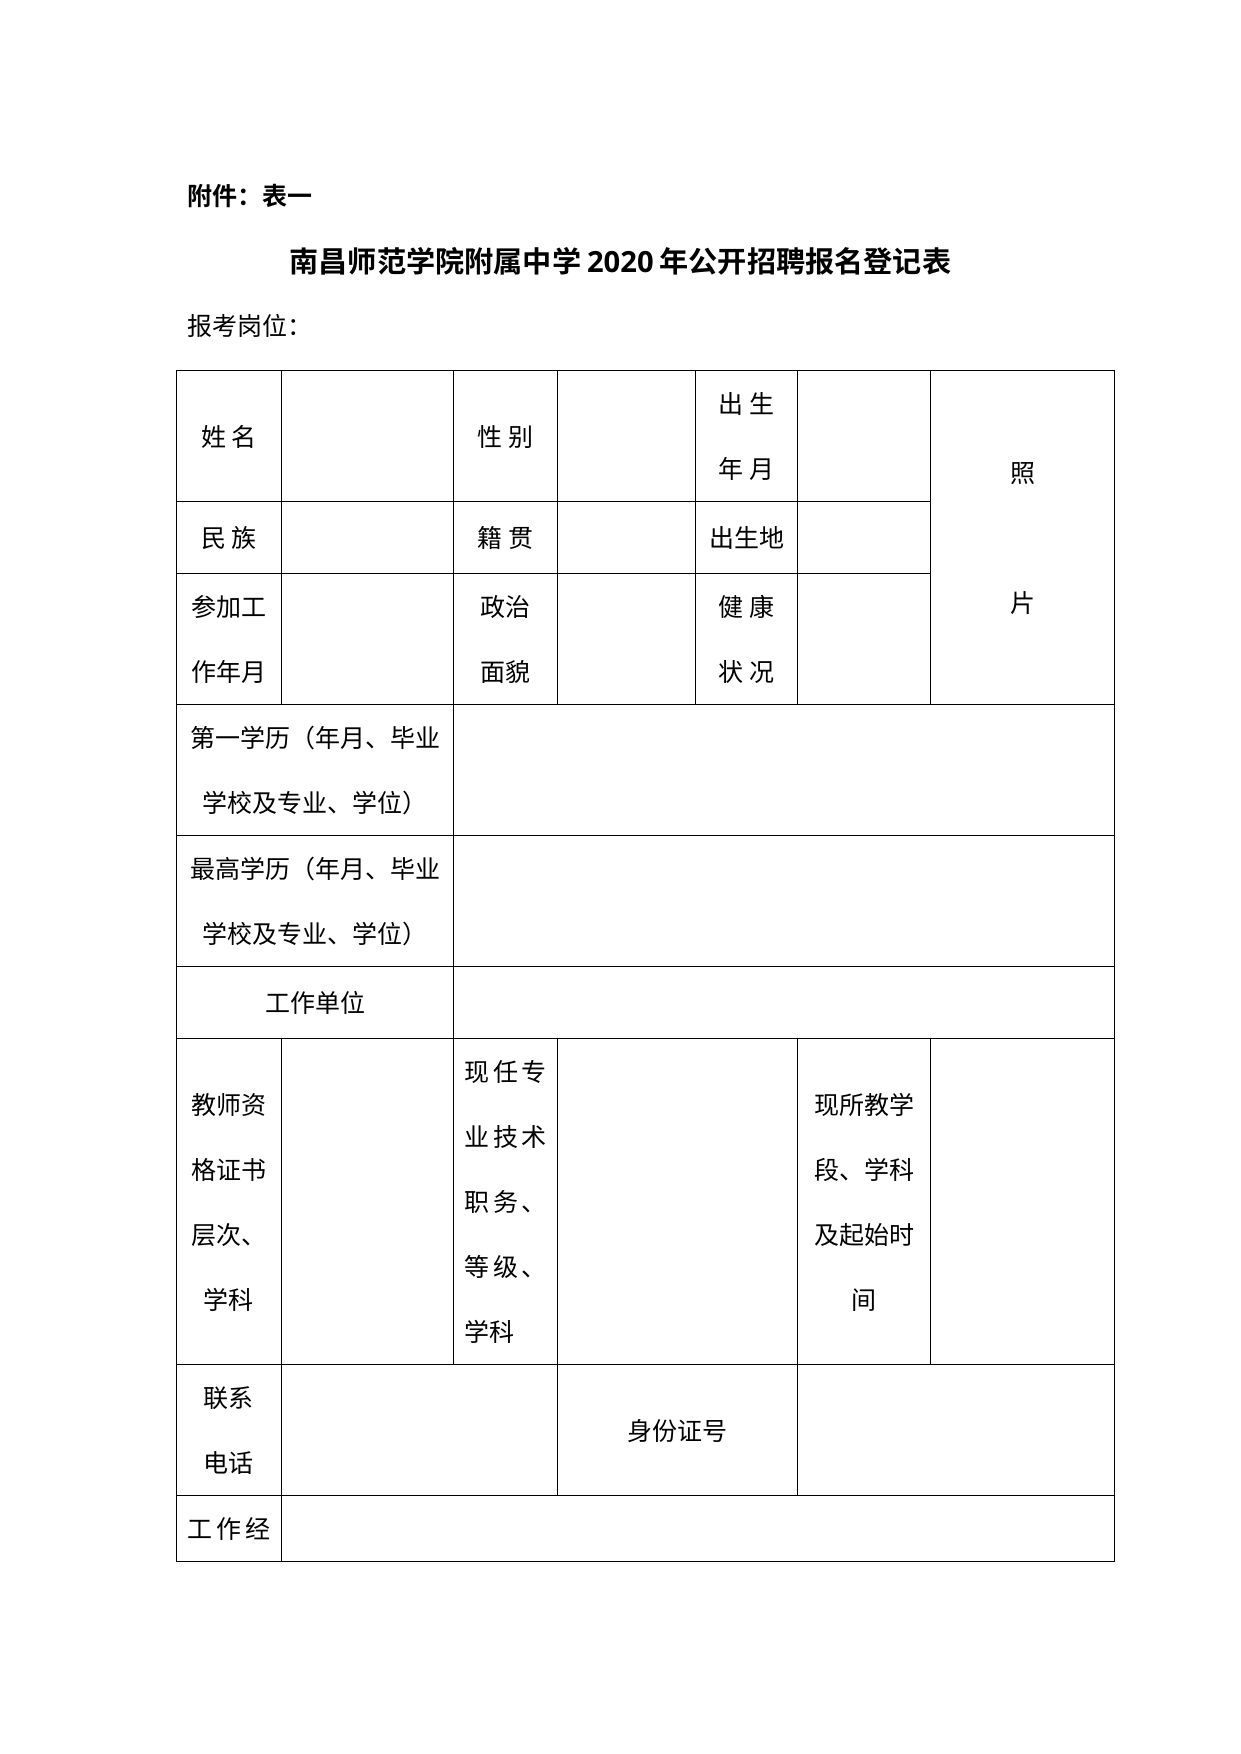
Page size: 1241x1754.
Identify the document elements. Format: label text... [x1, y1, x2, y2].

table_cell [798, 574, 930, 703]
table_cell [558, 502, 695, 572]
table_cell 工作单位 [177, 967, 453, 1037]
table_cell [798, 502, 930, 572]
text 南昌师范学院附属中学2020年公开招聘报名登记表 [187, 227, 1053, 292]
table_cell 出生地 [696, 502, 797, 572]
table_cell [282, 1039, 453, 1363]
table_header [282, 371, 453, 501]
table_cell 民 族 [177, 502, 281, 572]
table_header 出 生 年 月 [696, 371, 797, 501]
table_cell 教师资格证书层次、学科 [177, 1039, 281, 1363]
table_cell [282, 574, 453, 703]
table_header 姓 名 [177, 371, 281, 501]
table_cell [798, 1365, 1114, 1494]
table_cell [454, 836, 1114, 966]
table_cell [558, 574, 695, 703]
table_cell 现所教学段、学科及起始时间 [798, 1039, 930, 1363]
table_cell 健 康 状 况 [696, 574, 797, 703]
table_cell 最高学历（年月、毕业学校及专业、学位） [177, 836, 453, 966]
table_cell [282, 502, 453, 572]
table_header [558, 371, 695, 501]
table_cell 身份证号 [558, 1365, 797, 1494]
table_cell 籍 贯 [454, 502, 557, 572]
table_cell 参加工作年月 [177, 574, 281, 703]
table_cell 第一学历（年月、毕业学校及专业、学位） [177, 705, 453, 834]
table_cell [282, 1365, 557, 1494]
table_header 性 别 [454, 371, 557, 501]
table_cell [454, 705, 1114, 834]
table_cell [454, 967, 1114, 1037]
table_cell 工作经历及主要荣誉、业绩 [177, 1496, 281, 1561]
table_cell 现任专业技术职务、等级、学科 [454, 1039, 557, 1363]
table_cell [558, 1039, 797, 1363]
table_cell 政治 面貌 [454, 574, 557, 703]
table_header [798, 371, 930, 501]
table_cell [931, 1039, 1114, 1363]
text 附件：表一 [187, 162, 1053, 227]
table_cell 联系 电话 [177, 1365, 281, 1494]
text 报考岗位： [187, 292, 1053, 357]
table_header 照 片 [931, 371, 1114, 703]
table_cell [282, 1496, 1114, 1561]
